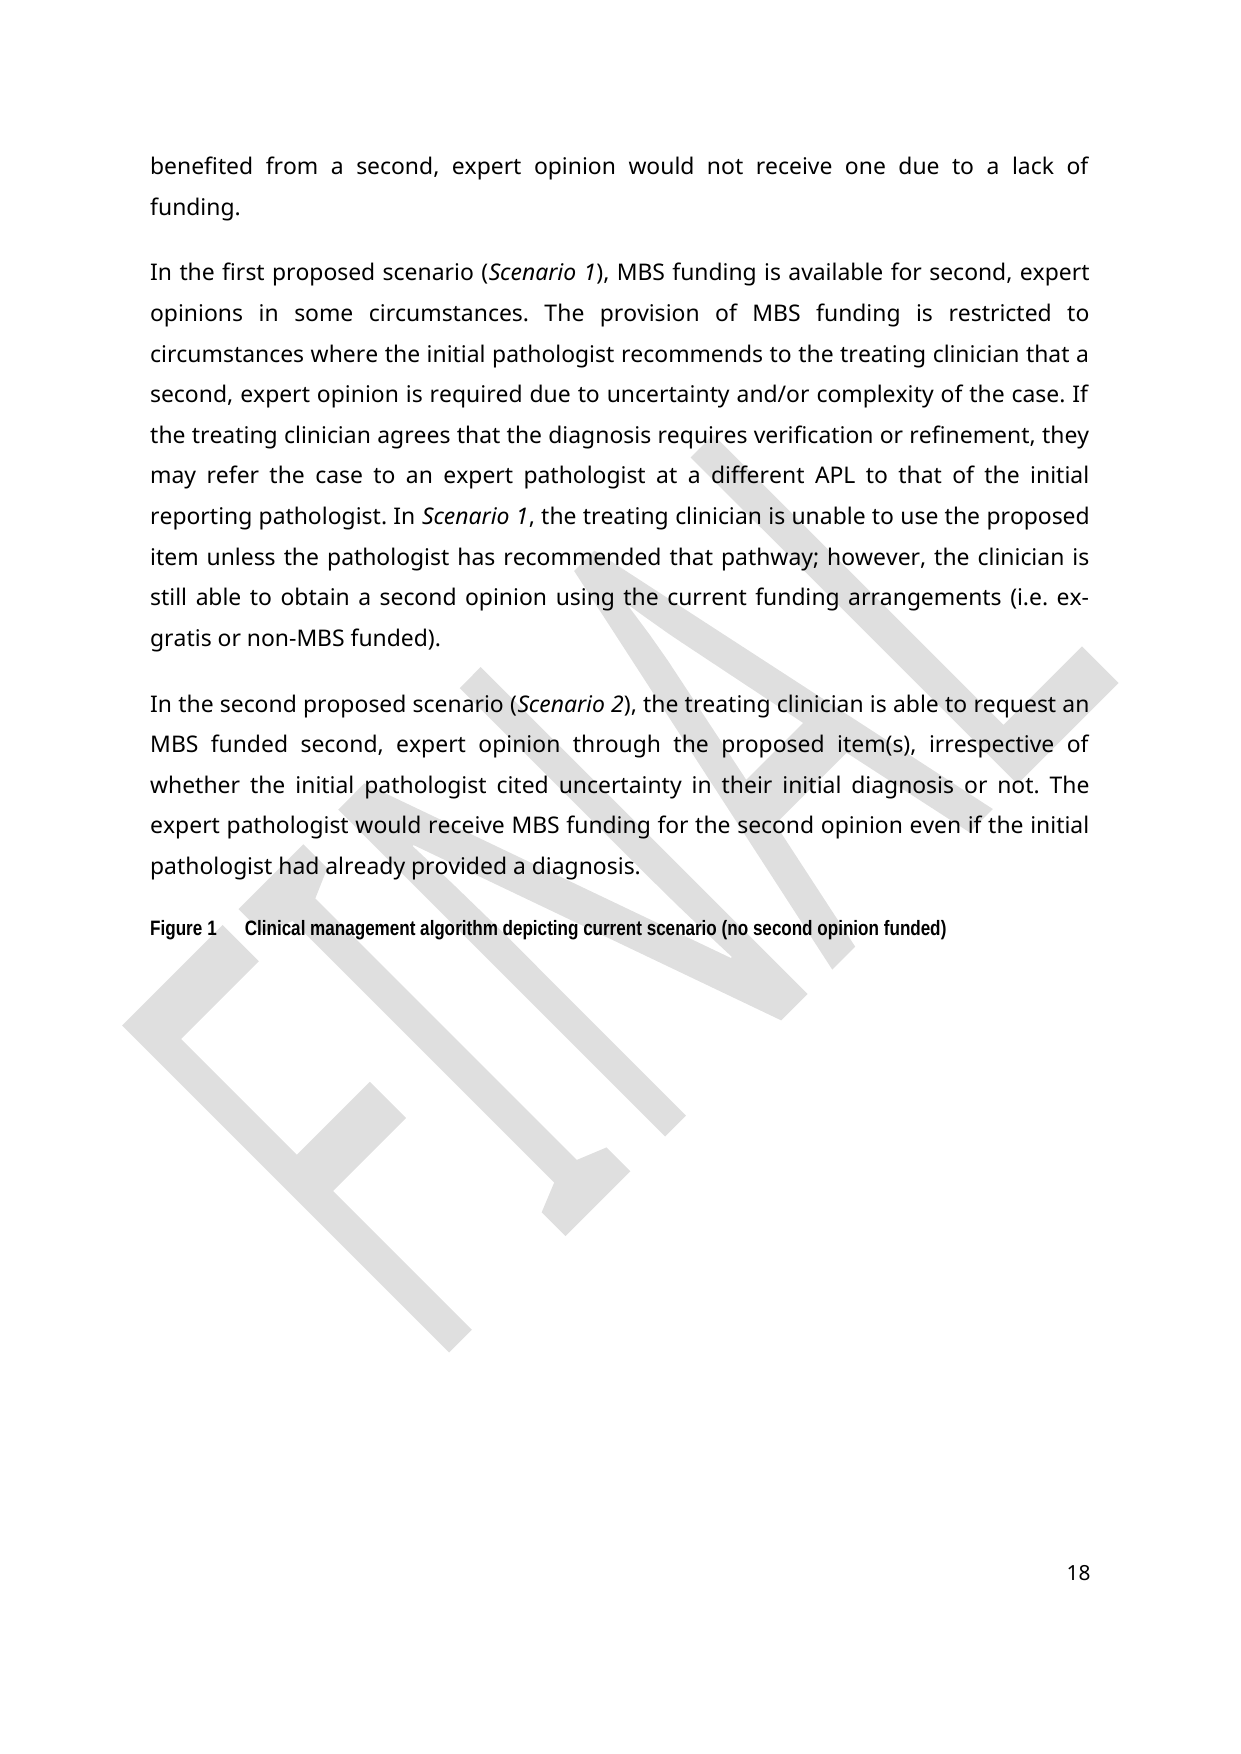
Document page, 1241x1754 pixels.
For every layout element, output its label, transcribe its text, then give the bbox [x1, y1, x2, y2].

text In the second proposed scenario (Scenario 2), the treating clinician is able to request an MBS funded second, expert opinion through the proposed item(s), irrespective of whether the initial pathologist cited uncertainty in their initial diagnosis or not. The expert pathologist would receive MBS funding for the second opinion even if the initial pathologist had already provided a diagnosis. [150, 687, 1090, 881]
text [150, 150, 1090, 222]
text Figure 1 Clinical management algorithm depicting current scenario (no second opinion funded) [150, 916, 1090, 939]
text In the first proposed scenario (Scenario 1), MBS funding is available for second, expert opinions in some circumstances. The provision of MBS funding is restricted to circumstances where the initial pathologist recommends to the treating clinician that a second, expert opinion is required due to uncertainty and/or complexity of the case. If the treating clinician agrees that the diagnosis requires verification or refinement, they may refer the case to an expert pathologist at a different APL to that of the initial reporting pathologist. In Scenario 1, the treating clinician is unable to use the proposed item unless the pathologist has recommended that pathway; however, the clinician is still able to obtain a second opinion using the current funding arrangements (i.e. ex-gratis or non-MBS funded). [150, 256, 1090, 653]
